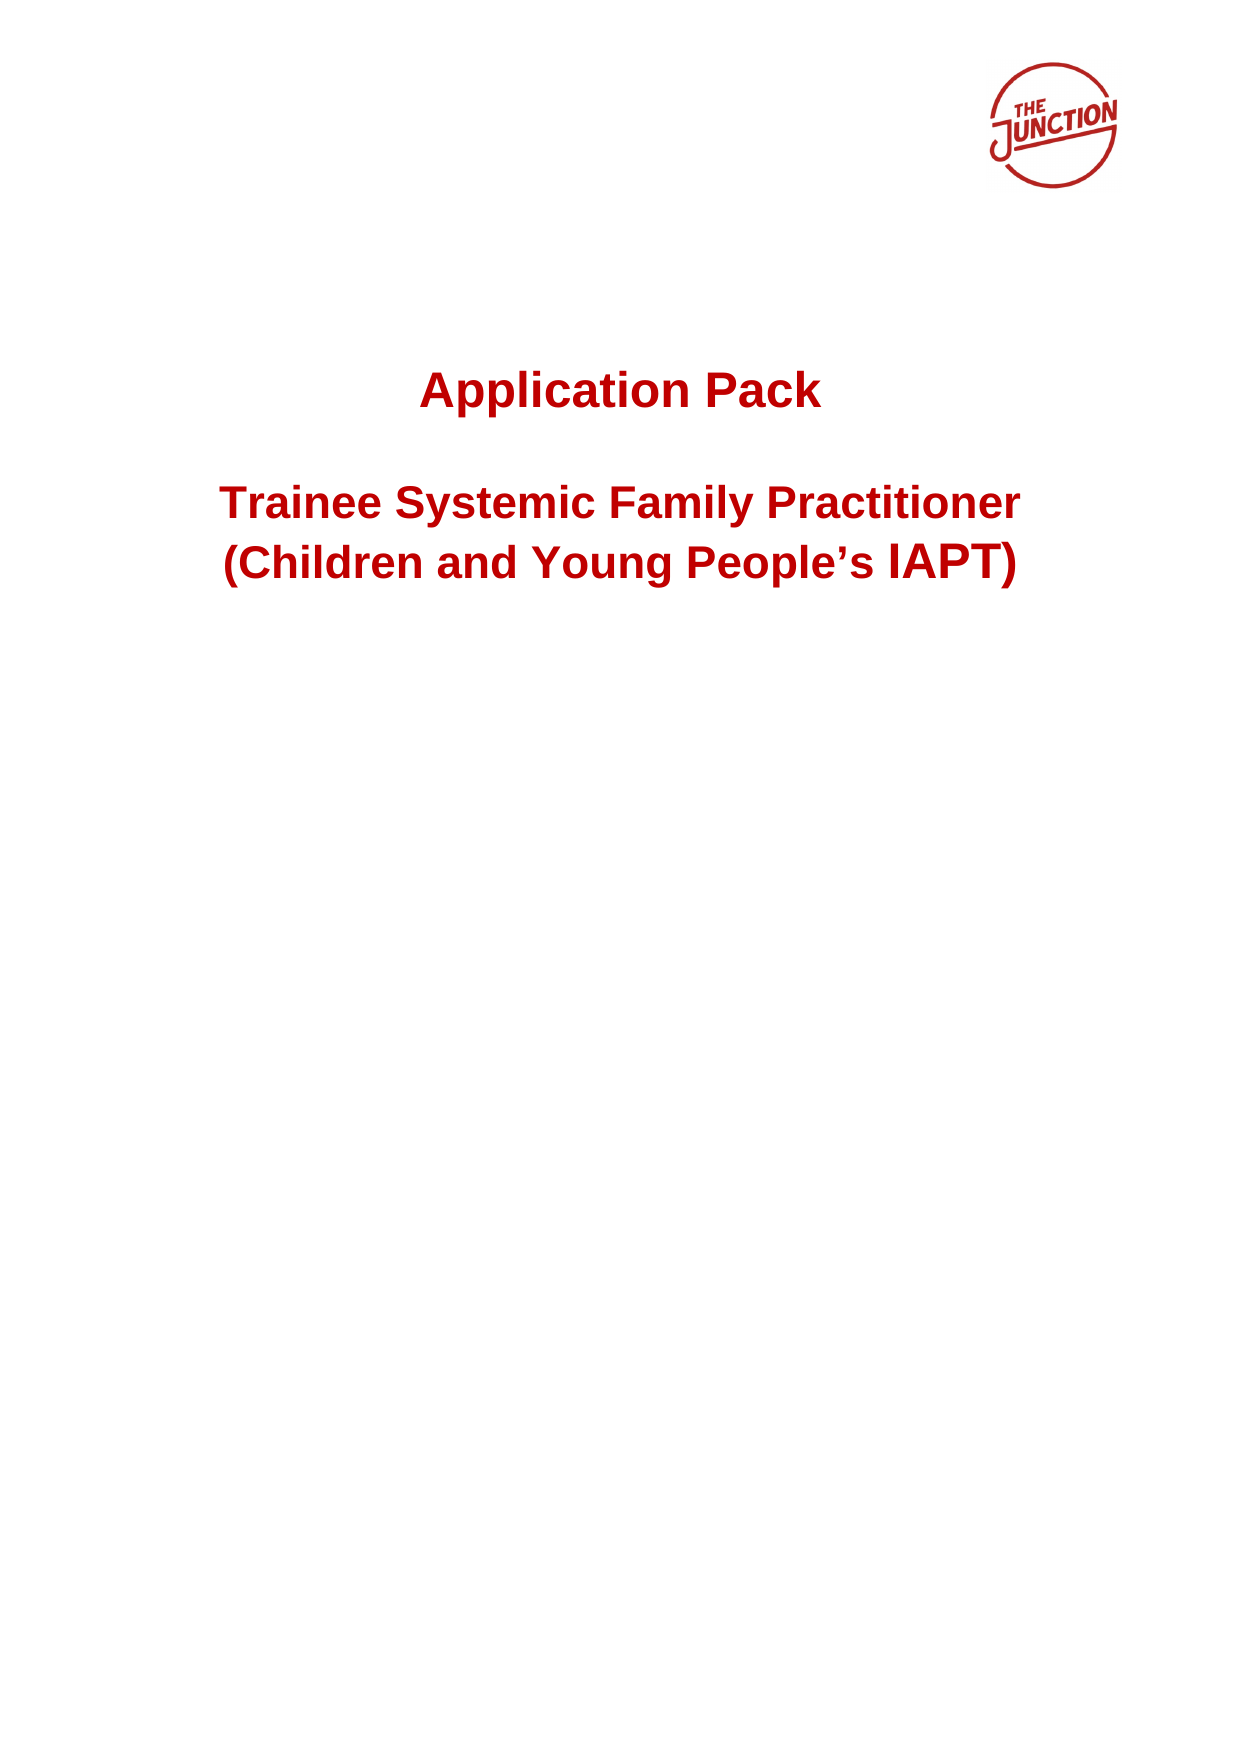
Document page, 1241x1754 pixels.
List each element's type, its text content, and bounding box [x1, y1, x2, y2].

picture [986, 59, 1123, 193]
text Application Pack [118, 361, 1122, 418]
text Trainee Systemic Family Practitioner (Children and Young People’s IAPT) [118, 476, 1122, 589]
